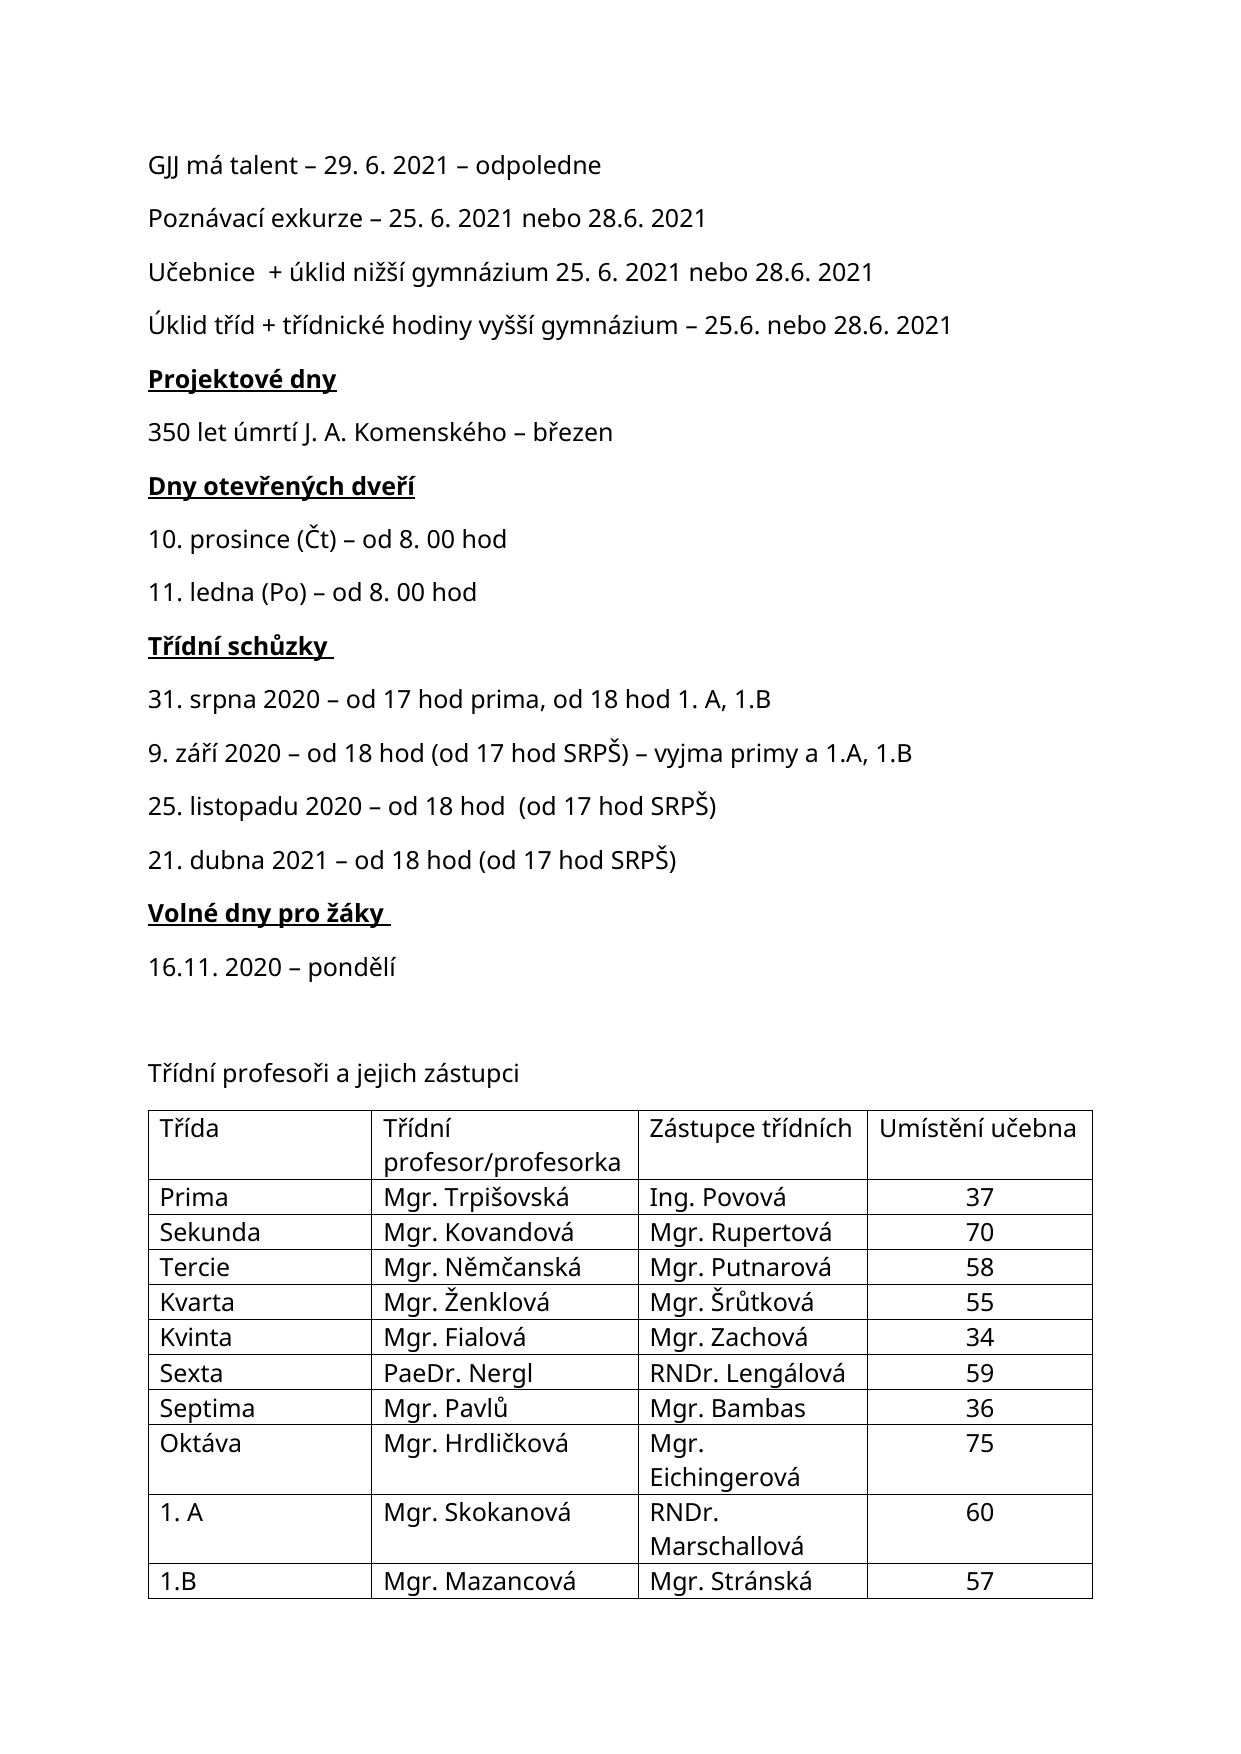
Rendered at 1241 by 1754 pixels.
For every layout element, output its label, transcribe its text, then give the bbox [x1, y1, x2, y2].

text 9. září 2020 – od 18 hod (od 17 hod SRPŠ) – vyjma primy a 1.A, 1.B [148, 735, 1093, 769]
table_header Zástupce třídních [639, 1111, 867, 1179]
table_cell 58 [868, 1250, 1092, 1284]
table_cell Mgr. Pavlů [372, 1390, 638, 1424]
text Poznávací exkurze – 25. 6. 2021 nebo 28.6. 2021 [148, 201, 1093, 235]
table_cell Mgr. Hrdličková [372, 1425, 638, 1493]
table_cell Oktáva [149, 1425, 371, 1493]
table_cell Kvarta [149, 1285, 371, 1319]
text 25. listopadu 2020 – od 18 hod (od 17 hod SRPŠ) [148, 789, 1093, 823]
text 31. srpna 2020 – od 17 hod prima, od 18 hod 1. A, 1.B [148, 682, 1093, 716]
table_cell Mgr. Stránská [639, 1564, 867, 1598]
text 350 let úmrtí J. A. Komenského – březen [148, 415, 1093, 449]
table_cell RNDr. Marschallová [639, 1495, 867, 1563]
table_cell 34 [868, 1320, 1092, 1354]
table_cell Mgr. Eichingerová [639, 1425, 867, 1493]
table_cell 75 [868, 1425, 1092, 1493]
text 21. dubna 2021 – od 18 hod (od 17 hod SRPŠ) [148, 842, 1093, 876]
text 10. prosince (Čt) – od 8. 00 hod [148, 522, 1093, 556]
table_cell Ing. Povová [639, 1180, 867, 1214]
table_cell Septima [149, 1390, 371, 1424]
table_cell Tercie [149, 1250, 371, 1284]
text Volné dny pro žáky [148, 896, 1093, 930]
table_header Umístění učebna [868, 1111, 1092, 1179]
table_cell Mgr. Němčanská [372, 1250, 638, 1284]
table_cell Mgr. Ženklová [372, 1285, 638, 1319]
text 16.11. 2020 – pondělí [148, 949, 1093, 983]
table_header Třídní profesor/profesorka [372, 1111, 638, 1179]
table_cell Mgr. Šrůtková [639, 1285, 867, 1319]
table_cell 59 [868, 1355, 1092, 1389]
table_cell RNDr. Lengálová [639, 1355, 867, 1389]
text 11. ledna (Po) – od 8. 00 hod [148, 575, 1093, 609]
table_cell Prima [149, 1180, 371, 1214]
text Učebnice + úklid nižší gymnázium 25. 6. 2021 nebo 28.6. 2021 [148, 254, 1093, 288]
text Úklid tříd + třídnické hodiny vyšší gymnázium – 25.6. nebo 28.6. 2021 [148, 308, 1093, 342]
table_header Třída [149, 1111, 371, 1179]
table_cell 60 [868, 1495, 1092, 1563]
table_cell Mgr. Fialová [372, 1320, 638, 1354]
table_cell Mgr. Mazancová [372, 1564, 638, 1598]
table_cell 55 [868, 1285, 1092, 1319]
table_cell Sekunda [149, 1215, 371, 1249]
text Projektové dny [148, 361, 1093, 395]
table_cell 1.B [149, 1564, 371, 1598]
table_cell Mgr. Trpišovská [372, 1180, 638, 1214]
table_cell Kvinta [149, 1320, 371, 1354]
table_cell 1. A [149, 1495, 371, 1563]
table_cell 37 [868, 1180, 1092, 1214]
text Třídní profesoři a jejich zástupci [148, 1056, 1093, 1090]
table_cell 57 [868, 1564, 1092, 1598]
table_cell Mgr. Kovandová [372, 1215, 638, 1249]
table_cell Mgr. Bambas [639, 1390, 867, 1424]
table_cell Mgr. Rupertová [639, 1215, 867, 1249]
text Třídní schůzky [148, 628, 1093, 663]
text GJJ má talent – 29. 6. 2021 – odpoledne [148, 148, 1093, 182]
table_cell Sexta [149, 1355, 371, 1389]
table_cell Mgr. Putnarová [639, 1250, 867, 1284]
table_cell Mgr. Skokanová [372, 1495, 638, 1563]
text Dny otevřených dveří [148, 468, 1093, 502]
table_cell Mgr. Zachová [639, 1320, 867, 1354]
table_cell PaeDr. Nergl [372, 1355, 638, 1389]
table_cell 70 [868, 1215, 1092, 1249]
table_cell 36 [868, 1390, 1092, 1424]
